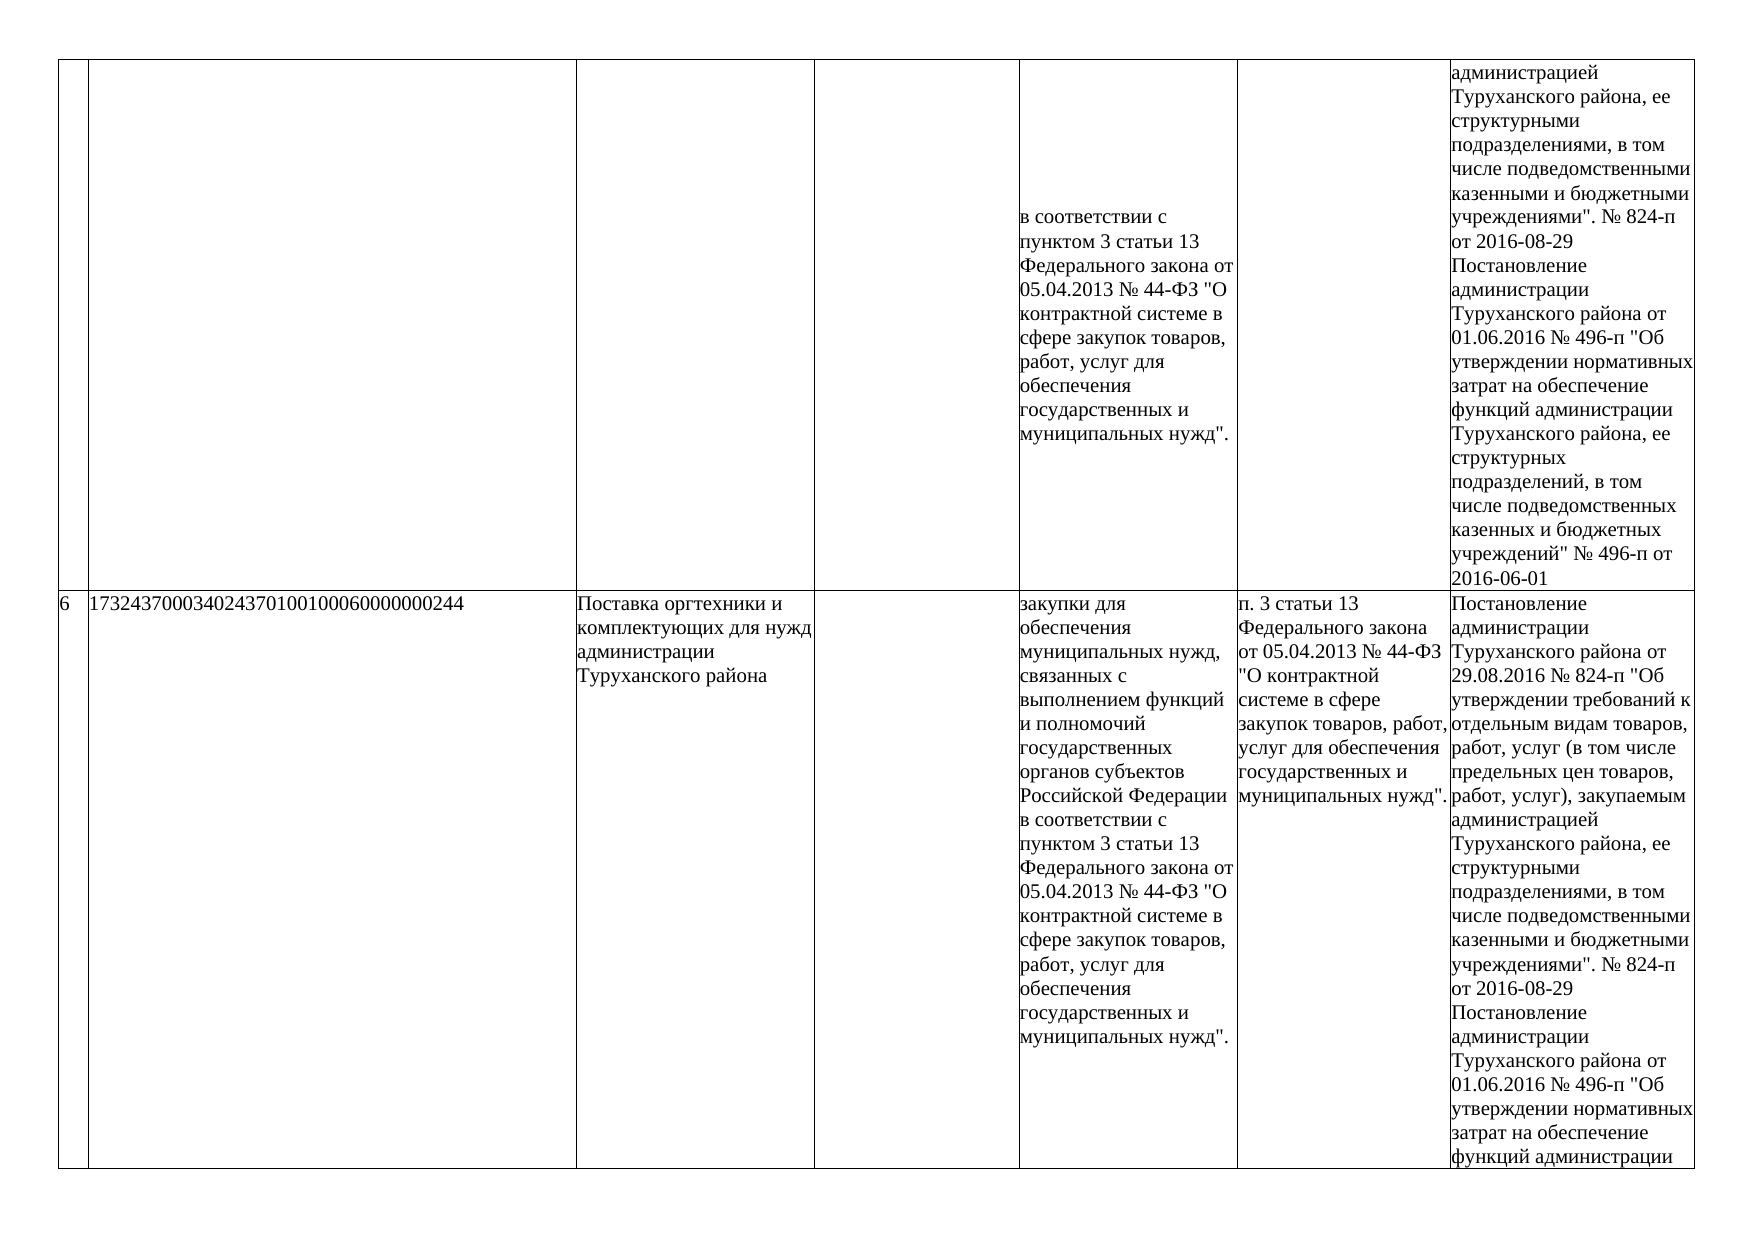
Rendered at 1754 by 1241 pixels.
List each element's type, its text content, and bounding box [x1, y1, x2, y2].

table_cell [1020, 60, 1237, 589]
table_cell 5 [59, 60, 88, 589]
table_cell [1451, 60, 1694, 589]
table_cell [577, 591, 814, 1168]
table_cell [1238, 60, 1450, 589]
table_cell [577, 60, 814, 589]
table_cell [815, 591, 1019, 1168]
table_cell [815, 60, 1019, 589]
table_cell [1451, 591, 1694, 1168]
table_cell 6 [59, 591, 88, 1168]
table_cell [89, 591, 576, 1168]
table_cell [1020, 591, 1237, 1168]
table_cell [89, 60, 576, 589]
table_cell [1238, 591, 1450, 1168]
